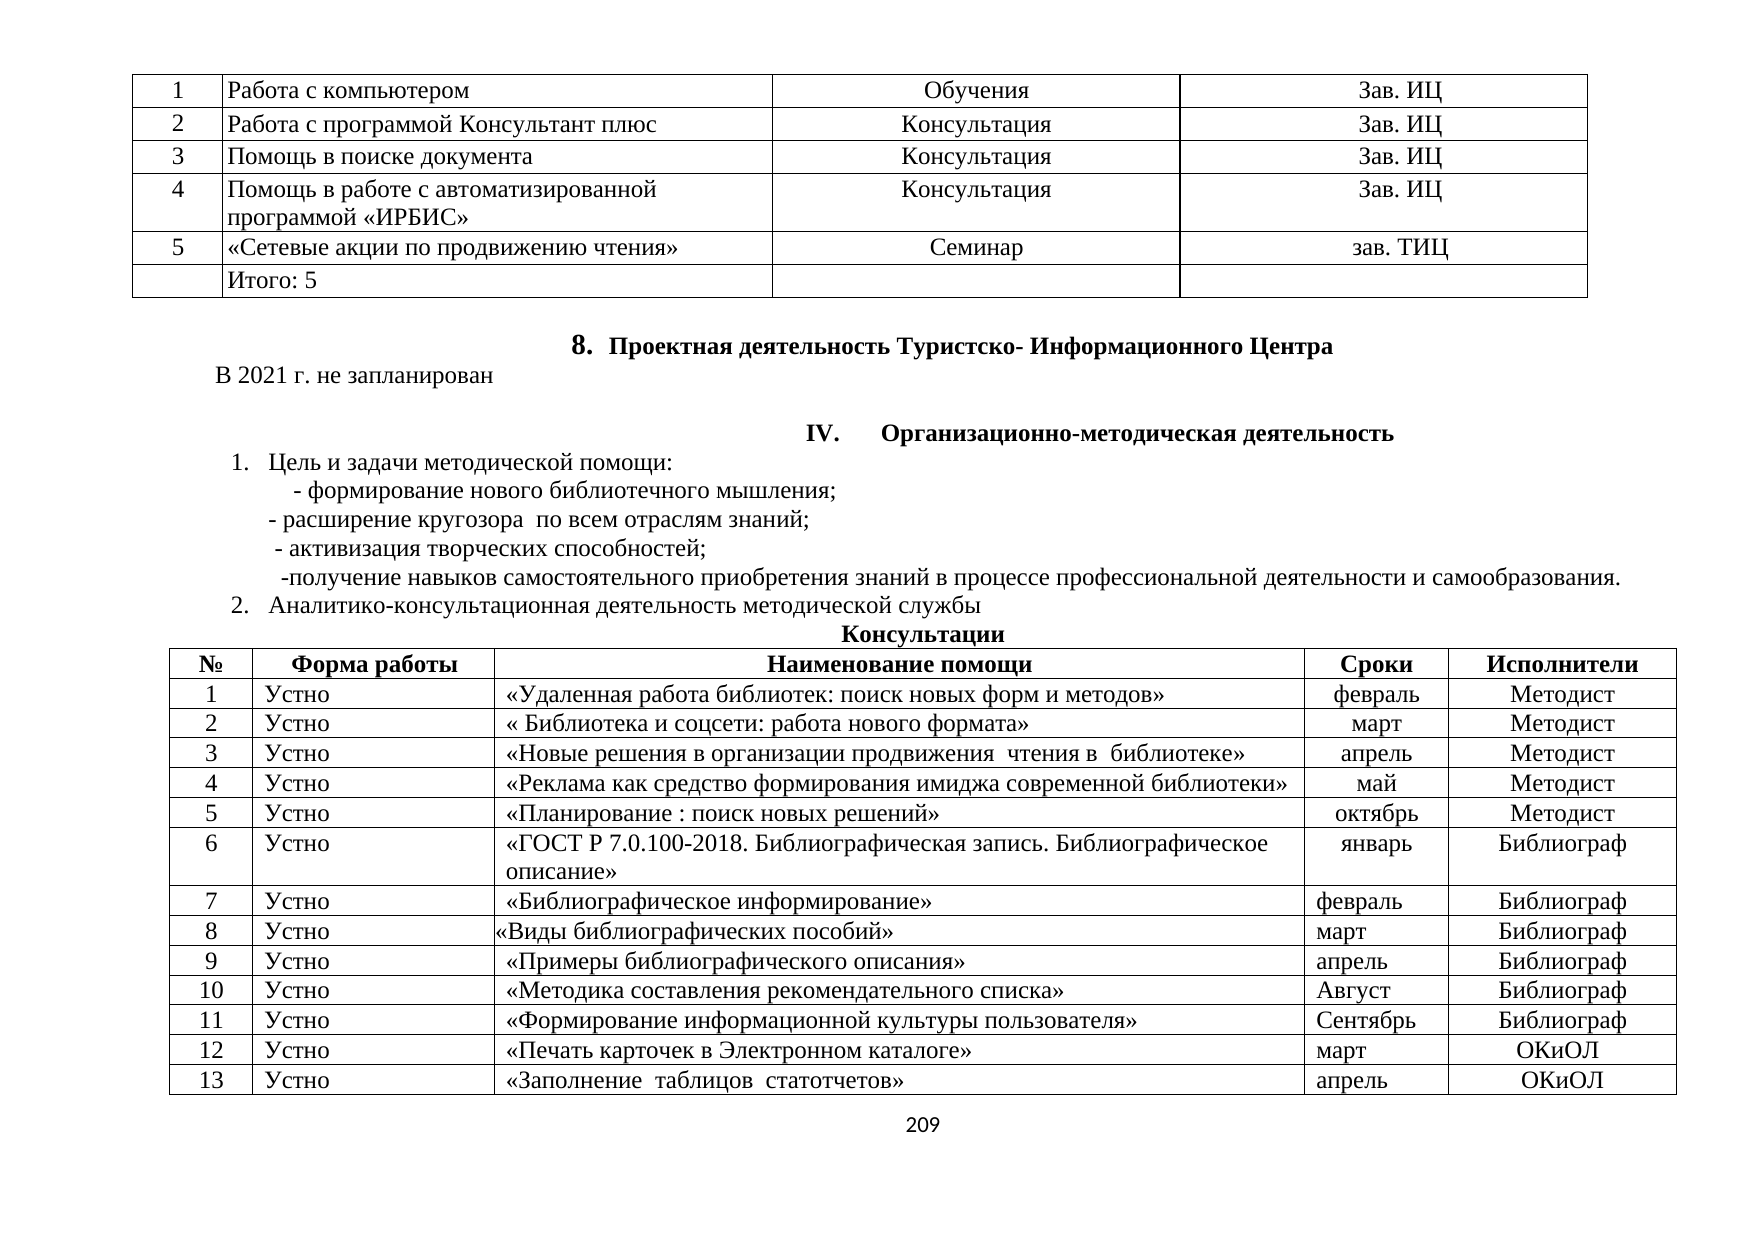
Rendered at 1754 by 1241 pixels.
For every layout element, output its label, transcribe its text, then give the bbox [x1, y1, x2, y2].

list Организационно-методическая деятельность [472, 418, 1728, 447]
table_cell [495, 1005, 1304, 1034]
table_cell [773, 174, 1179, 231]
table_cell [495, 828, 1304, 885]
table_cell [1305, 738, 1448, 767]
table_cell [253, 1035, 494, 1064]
list Аналитико-консультационная деятельность методической службы [231, 590, 1728, 619]
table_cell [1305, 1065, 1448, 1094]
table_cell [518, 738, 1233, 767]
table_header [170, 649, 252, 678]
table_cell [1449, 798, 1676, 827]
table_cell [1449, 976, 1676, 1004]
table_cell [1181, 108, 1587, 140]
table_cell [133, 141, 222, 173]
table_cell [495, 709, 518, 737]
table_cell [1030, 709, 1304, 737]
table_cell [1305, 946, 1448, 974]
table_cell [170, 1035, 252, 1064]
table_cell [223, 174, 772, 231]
text В 2021 г. не запланирован [215, 360, 1728, 389]
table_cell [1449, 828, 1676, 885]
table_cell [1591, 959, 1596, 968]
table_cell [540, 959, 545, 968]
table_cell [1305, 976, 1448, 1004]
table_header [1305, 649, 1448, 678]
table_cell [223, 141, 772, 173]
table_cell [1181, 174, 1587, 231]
list - активизация творческих способностей; [268, 533, 1728, 562]
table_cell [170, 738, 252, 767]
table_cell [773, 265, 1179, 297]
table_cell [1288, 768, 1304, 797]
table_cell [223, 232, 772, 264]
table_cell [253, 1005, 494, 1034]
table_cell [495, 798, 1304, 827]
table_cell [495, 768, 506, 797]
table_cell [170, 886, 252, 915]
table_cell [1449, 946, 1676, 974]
list - расширение кругозора по всем отраслям знаний; [268, 504, 1728, 533]
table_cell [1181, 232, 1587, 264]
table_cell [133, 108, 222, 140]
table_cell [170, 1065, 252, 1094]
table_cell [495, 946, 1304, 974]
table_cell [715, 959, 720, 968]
list Цель и задачи методической помощи: [231, 447, 1728, 475]
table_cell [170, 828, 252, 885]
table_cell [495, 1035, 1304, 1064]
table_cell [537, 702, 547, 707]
list - формирование нового библиотечного мышления; [268, 475, 1728, 504]
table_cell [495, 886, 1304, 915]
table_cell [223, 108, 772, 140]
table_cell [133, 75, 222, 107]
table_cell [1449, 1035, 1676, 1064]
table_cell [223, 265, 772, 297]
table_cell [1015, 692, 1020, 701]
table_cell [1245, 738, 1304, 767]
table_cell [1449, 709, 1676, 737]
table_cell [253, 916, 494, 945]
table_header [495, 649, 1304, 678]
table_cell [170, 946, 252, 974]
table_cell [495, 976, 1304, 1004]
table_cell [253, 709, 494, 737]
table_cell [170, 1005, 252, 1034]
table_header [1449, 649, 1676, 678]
text Консультации [118, 619, 1728, 648]
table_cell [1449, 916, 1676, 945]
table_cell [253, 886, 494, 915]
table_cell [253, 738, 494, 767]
list Проектная деятельность Туристско- Информационного Центра [177, 327, 1728, 360]
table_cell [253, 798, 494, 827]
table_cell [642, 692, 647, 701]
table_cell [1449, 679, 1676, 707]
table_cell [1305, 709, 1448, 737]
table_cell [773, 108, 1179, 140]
list -получение навыков самостоятельного приобретения знаний в процессе профессиональной деятельности и самообразования. [268, 562, 1728, 590]
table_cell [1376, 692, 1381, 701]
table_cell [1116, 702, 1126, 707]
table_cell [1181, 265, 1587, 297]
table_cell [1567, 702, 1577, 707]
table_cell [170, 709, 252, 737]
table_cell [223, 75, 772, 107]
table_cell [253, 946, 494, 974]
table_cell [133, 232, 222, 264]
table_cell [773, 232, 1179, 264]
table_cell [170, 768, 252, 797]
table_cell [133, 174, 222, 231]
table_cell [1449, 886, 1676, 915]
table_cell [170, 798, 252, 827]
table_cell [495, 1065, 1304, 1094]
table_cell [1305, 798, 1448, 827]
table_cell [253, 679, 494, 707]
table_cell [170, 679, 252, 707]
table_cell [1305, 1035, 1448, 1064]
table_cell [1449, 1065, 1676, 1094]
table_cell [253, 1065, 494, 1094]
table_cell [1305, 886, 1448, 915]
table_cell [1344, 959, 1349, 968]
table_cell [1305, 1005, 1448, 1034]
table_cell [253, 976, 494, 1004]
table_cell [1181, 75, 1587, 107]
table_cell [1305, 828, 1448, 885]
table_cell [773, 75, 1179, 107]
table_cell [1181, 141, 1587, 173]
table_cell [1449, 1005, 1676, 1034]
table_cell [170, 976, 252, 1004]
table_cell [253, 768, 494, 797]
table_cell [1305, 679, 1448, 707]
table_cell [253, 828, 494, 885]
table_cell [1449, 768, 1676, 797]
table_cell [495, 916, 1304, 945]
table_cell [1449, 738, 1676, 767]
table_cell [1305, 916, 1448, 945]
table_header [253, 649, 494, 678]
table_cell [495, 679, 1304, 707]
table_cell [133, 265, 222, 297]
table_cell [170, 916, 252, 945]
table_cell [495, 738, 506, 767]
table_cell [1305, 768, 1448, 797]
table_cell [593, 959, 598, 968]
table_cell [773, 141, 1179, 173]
